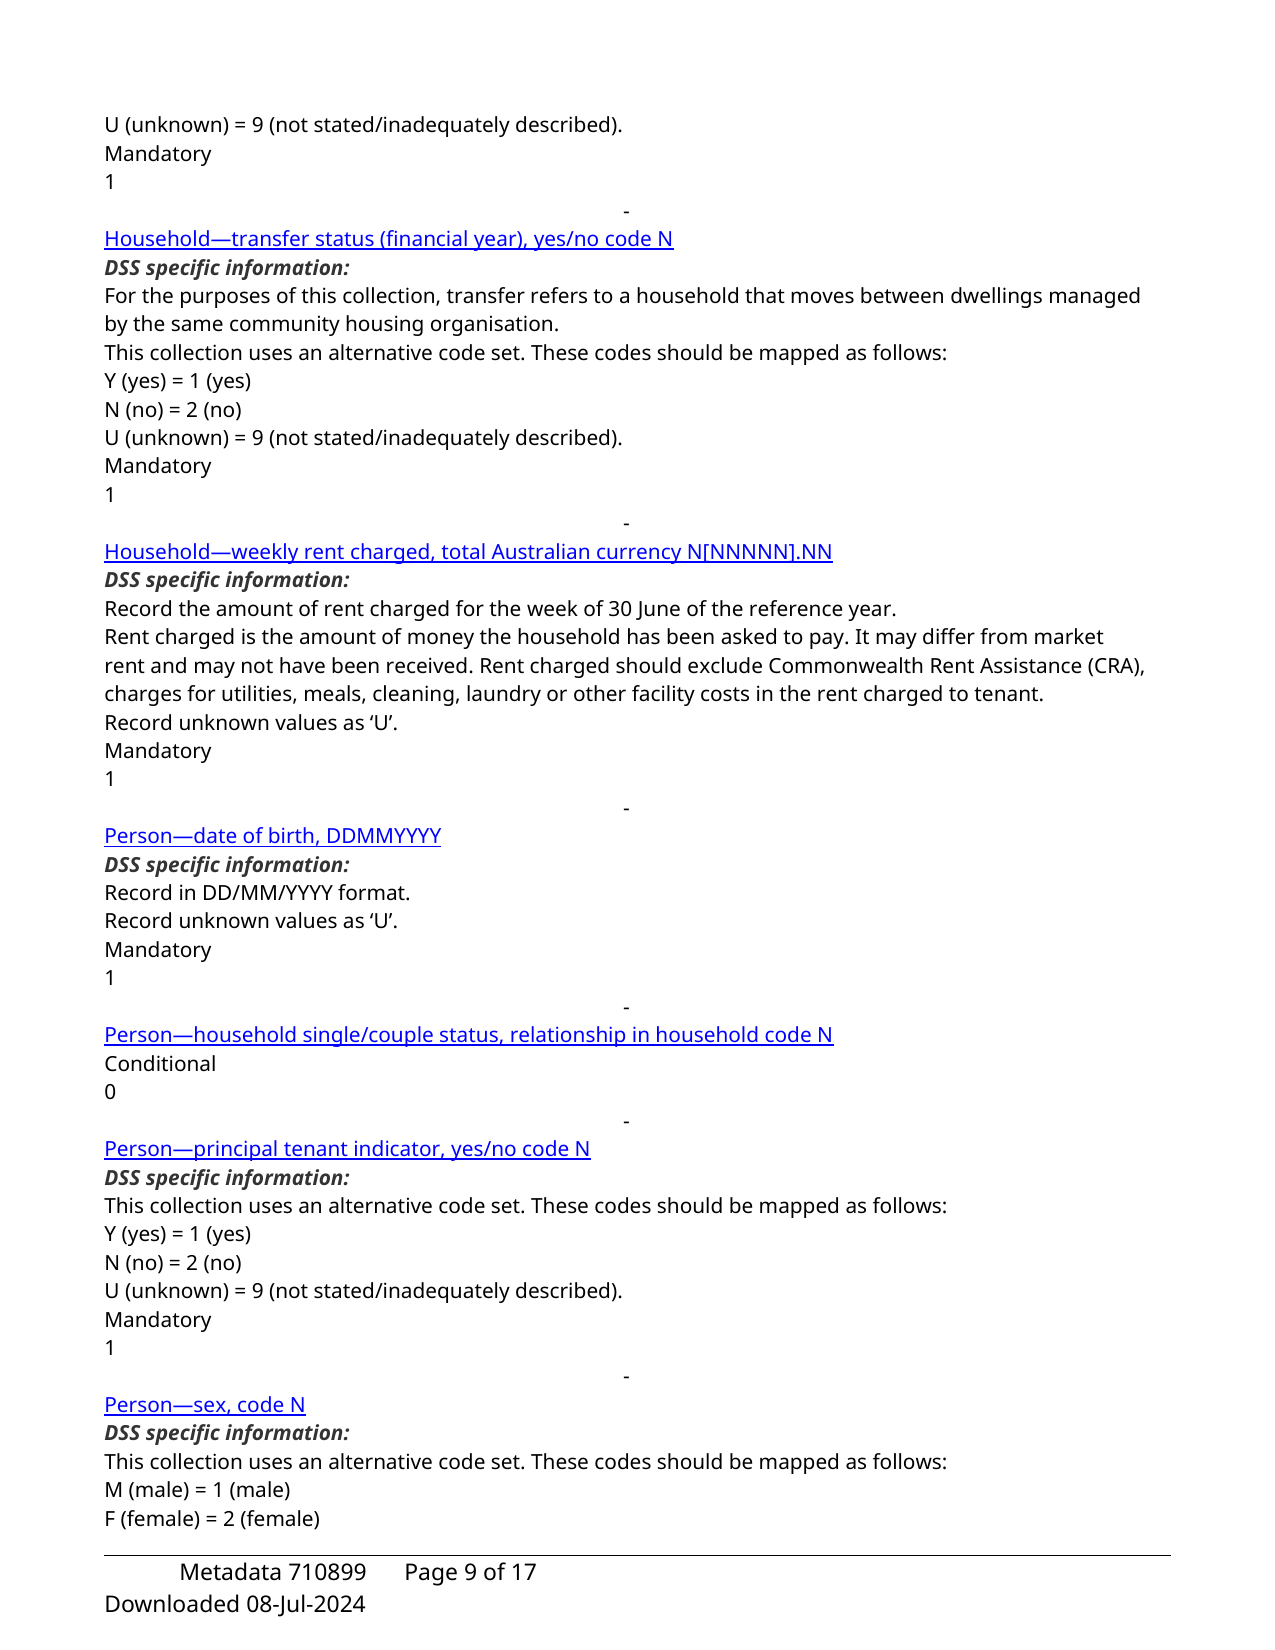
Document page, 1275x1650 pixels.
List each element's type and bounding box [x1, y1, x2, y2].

table_cell [93, 110, 1159, 1532]
